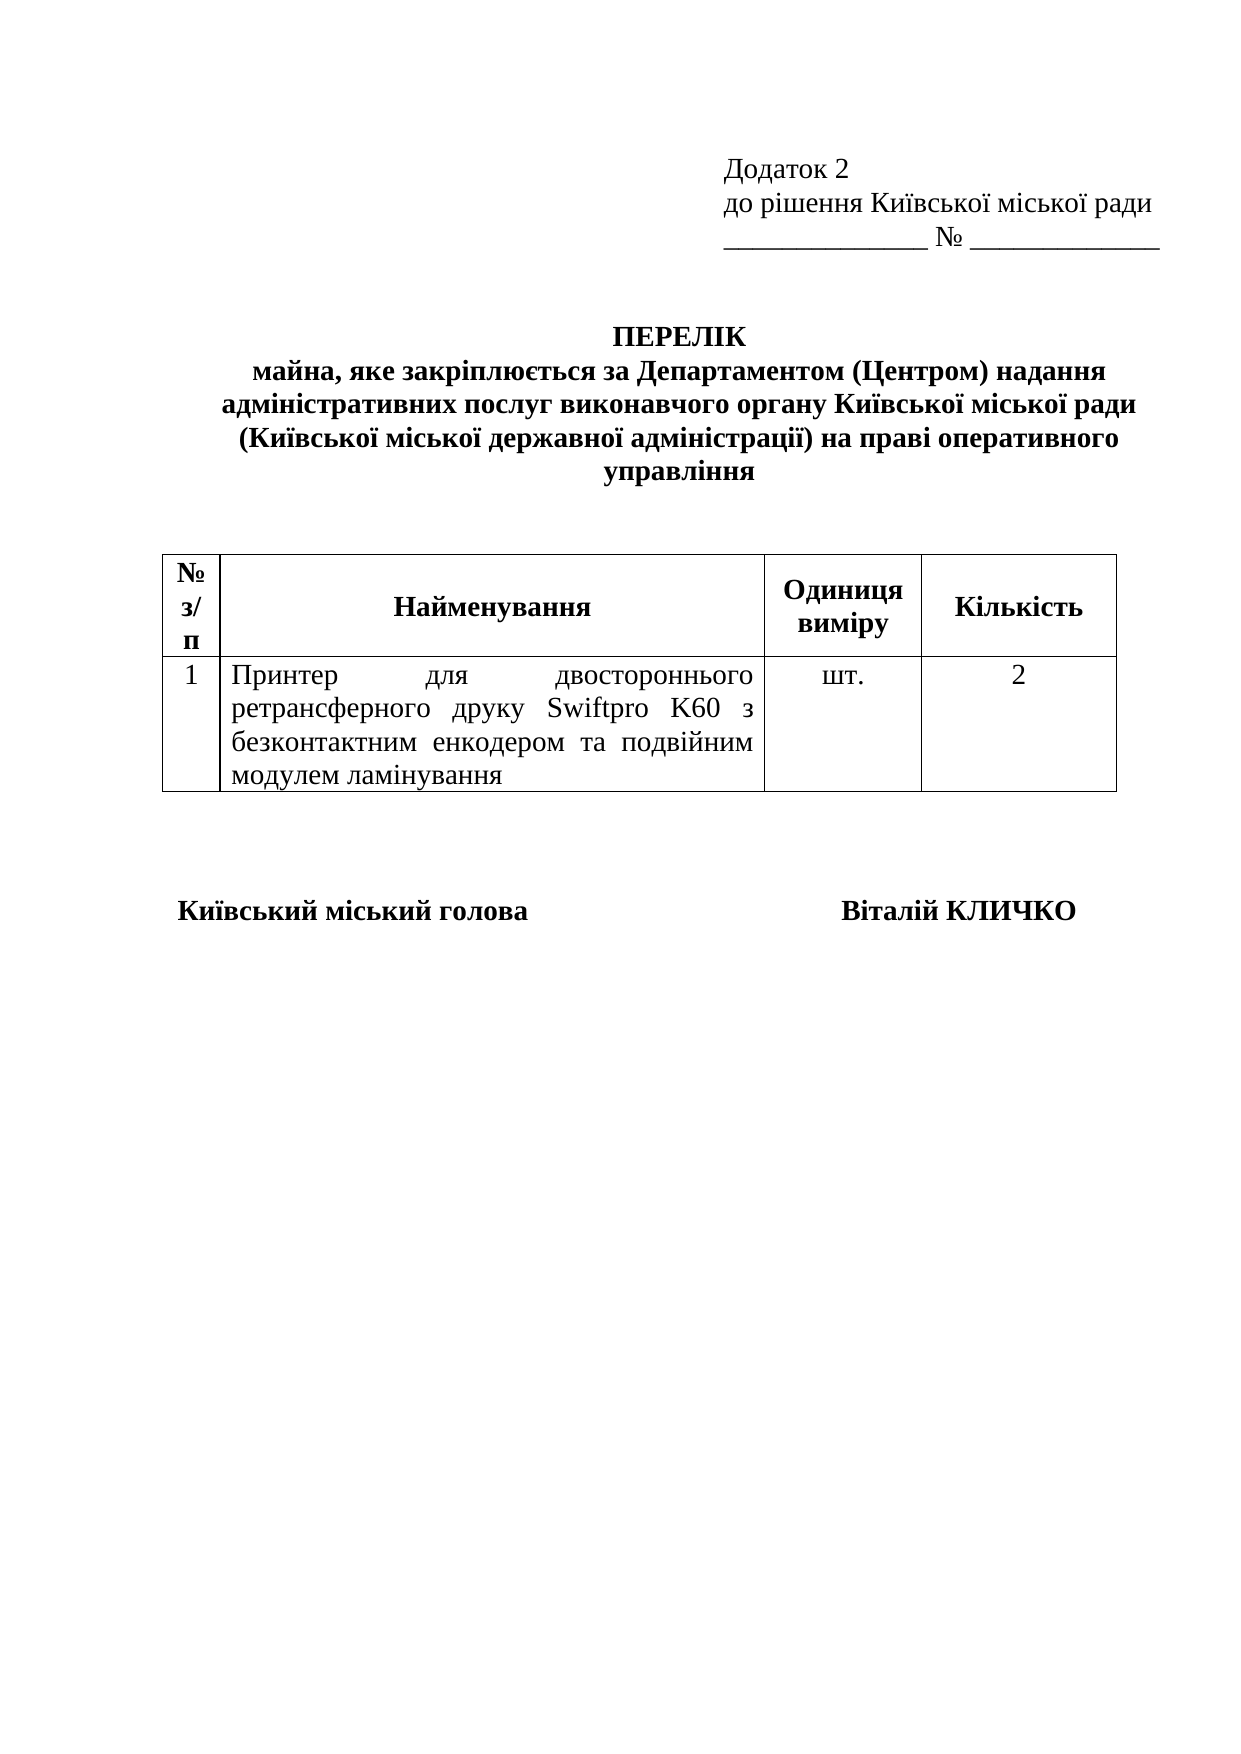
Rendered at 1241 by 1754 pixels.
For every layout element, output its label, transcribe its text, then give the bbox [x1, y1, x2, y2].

text ______________ № _____________ [723, 219, 1181, 252]
text ПЕРЕЛІК [177, 319, 1181, 353]
text майна, яке закріплюється за Департаментом (Центром) надання адміністративних послуг виконавчого органу Київської міської ради (Київської міської державної адміністрації) на праві оперативного управління [177, 353, 1181, 487]
table_cell Принтер для двостороннього ретрансферного друку Swiftpro K60 з безконтактним енкодером та подвійним модулем ламінування [221, 657, 764, 791]
table_header Найменування [221, 555, 764, 656]
table_header Одиниця виміру [765, 555, 921, 656]
table_cell шт. [765, 657, 921, 791]
text Київський міський голова Віталій КЛИЧКО [177, 893, 1181, 926]
text до рішення Київської міської ради [723, 185, 1181, 219]
table_cell 1 [163, 657, 219, 791]
table_cell 2 [922, 657, 1116, 791]
text Додаток 2 [723, 152, 1181, 185]
table_header № з/п [163, 555, 219, 656]
table_header Кількість [922, 555, 1116, 656]
